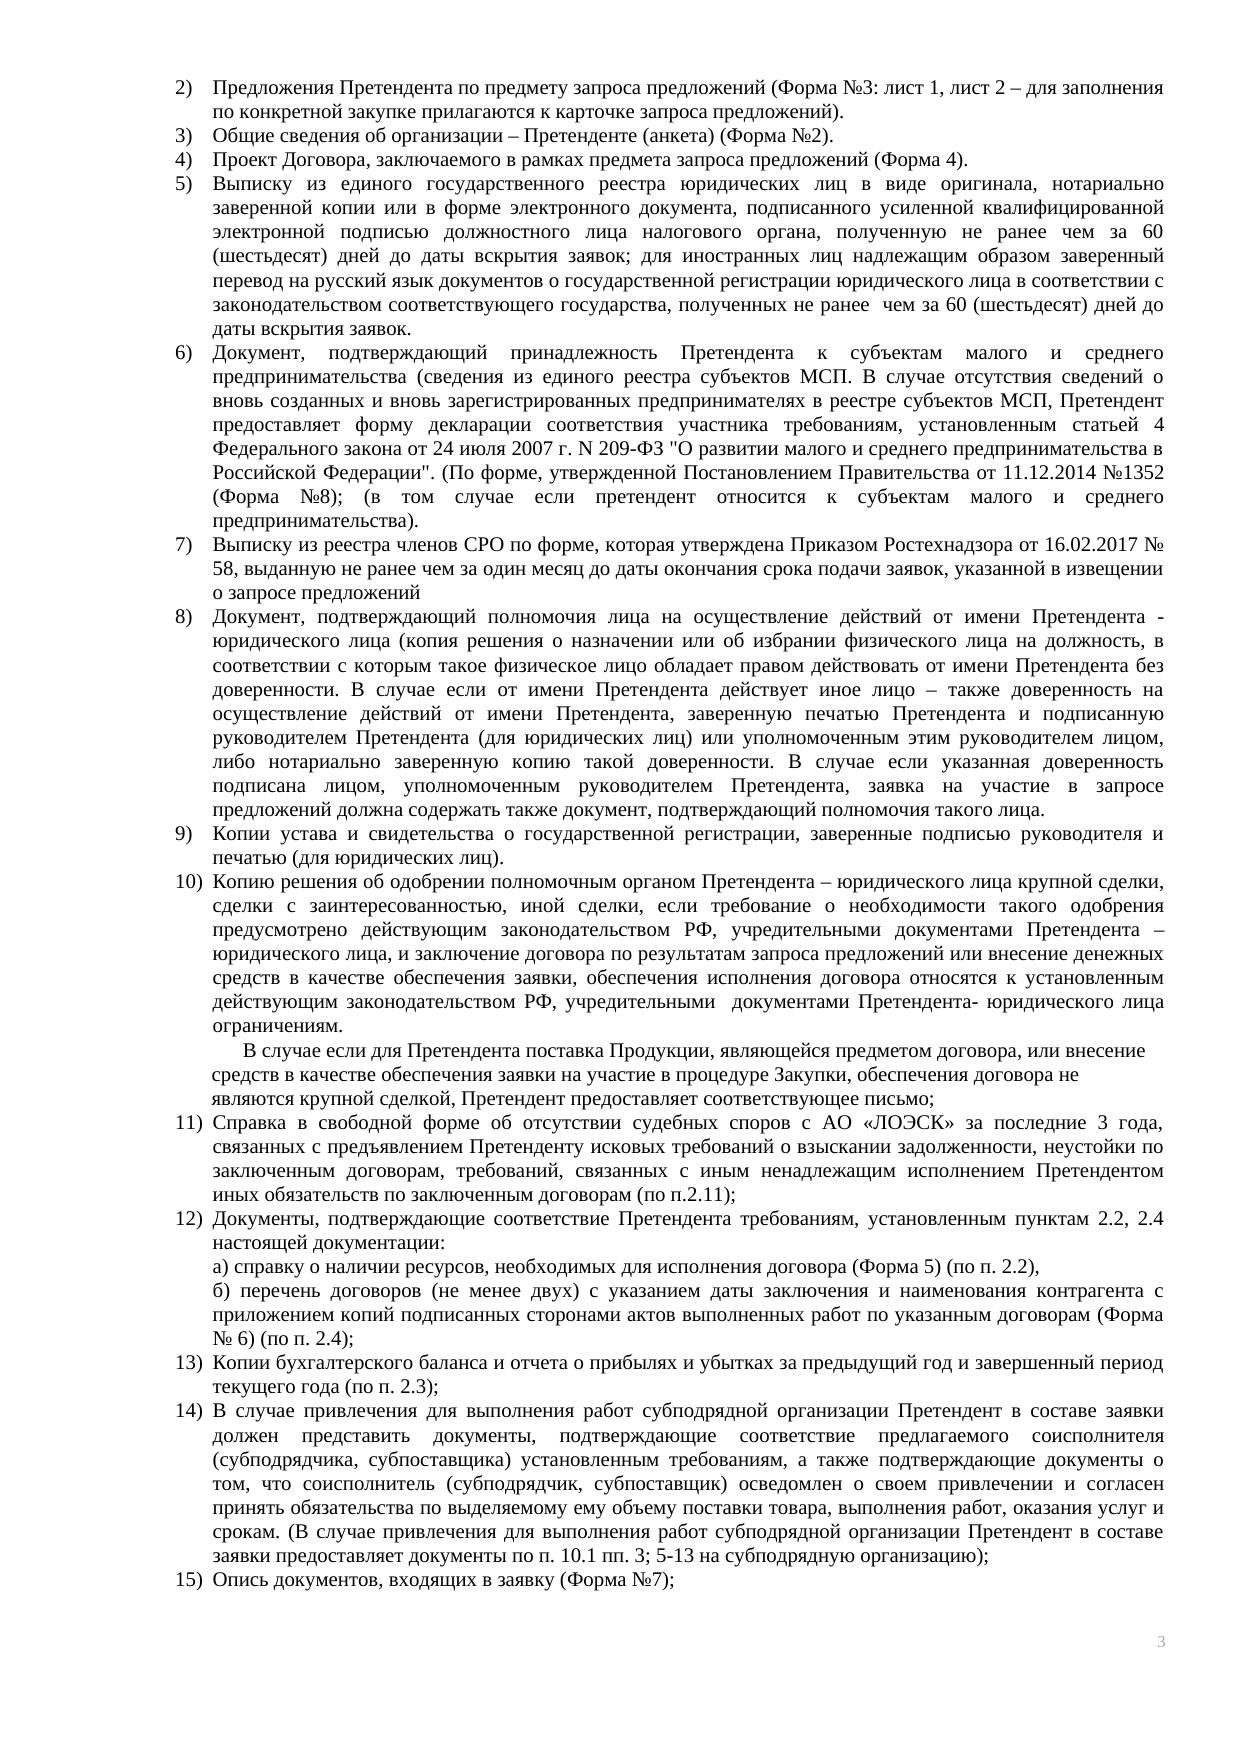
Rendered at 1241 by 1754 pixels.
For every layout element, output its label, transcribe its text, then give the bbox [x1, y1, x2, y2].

text а) справку о наличии ресурсов, необходимых для исполнения договора (Форма 5) (по п. 2.2), [212, 1254, 1165, 1278]
list Проект Договора, заключаемого в рамках предмета запроса предложений (Форма 4). [175, 147, 1165, 171]
text являются крупной сделкой, Претендент предоставляет соответствующее письмо; [112, 1086, 1165, 1110]
list Справка в свободной форме об отсутствии судебных споров с АО «ЛОЭСК» за последние 3 года, связанных с предъявлением Претенденту исковых требований о взыскании задолженности, неустойки по заключенным договорам, требований, связанных с иным ненадлежащим исполнением Претендентом иных обязательств по заключенным договорам (по п.2.11); [175, 1110, 1165, 1206]
text средств в качестве обеспечения заявки на участие в процедуре Закупки, обеспечения договора не [112, 1062, 1165, 1086]
list Копии бухгалтерского баланса и отчета о прибылях и убытках за предыдущий год и завершенный период текущего года (по п. 2.3); [175, 1350, 1165, 1398]
list Копию решения об одобрении полномочным органом Претендента – юридического лица крупной сделки, сделки с заинтересованностью, иной сделки, если требование о необходимости такого одобрения предусмотрено действующим законодательством РФ, учредительными документами Претендента – юридического лица, и заключение договора по результатам запроса предложений или внесение денежных средств в качестве обеспечения заявки, обеспечения исполнения договора относятся к установленным действующим законодательством РФ, учредительными документами Претендента- юридического лица ограничениям. [175, 869, 1165, 1037]
list Выписку из реестра членов СРО по форме, которая утверждена Приказом Ростехнадзора от 16.02.2017 № 58, выданную не ранее чем за один месяц до даты окончания срока подачи заявок, указанной в извещении о запросе предложений [175, 532, 1165, 604]
list Опись документов, входящих в заявку (Форма №7); [175, 1567, 1165, 1591]
text б) перечень договоров (не менее двух) с указанием даты заключения и наименования контрагента с приложением копий подписанных сторонами актов выполненных работ по указанным договорам (Форма № 6) (по п. 2.4); [212, 1278, 1165, 1350]
list Документ, подтверждающий полномочия лица на осуществление действий от имени Претендента - юридического лица (копия решения о назначении или об избрании физического лица на должность, в соответствии с которым такое физическое лицо обладает правом действовать от имени Претендента без доверенности. В случае если от имени Претендента действует иное лицо – также доверенность на осуществление действий от имени Претендента, заверенную печатью Претендента и подписанную руководителем Претендента (для юридических лиц) или уполномоченным этим руководителем лицом, либо нотариально заверенную копию такой доверенности. В случае если указанная доверенность подписана лицом, уполномоченным руководителем Претендента, заявка на участие в запросе предложений должна содержать также документ, подтверждающий полномочия такого лица. [175, 604, 1165, 821]
list Выписку из единого государственного реестра юридических лиц в виде оригинала, нотариально заверенной копии или в форме электронного документа, подписанного усиленной квалифицированной электронной подписью должностного лица налогового органа, полученную не ранее чем за 60 (шестьдесят) дней до даты вскрытия заявок; для иностранных лиц надлежащим образом заверенный перевод на русский язык документов о государственной регистрации юридического лица в соответствии с законодательством соответствующего государства, полученных не ранее чем за 60 (шестьдесят) дней до даты вскрытия заявок. [175, 171, 1165, 340]
text В случае если для Претендента поставка Продукции, являющейся предметом договора, или внесение [112, 1037, 1165, 1062]
list Предложения Претендента по предмету запроса предложений (Форма №3: лист 1, лист 2 – для заполнения по конкретной закупке прилагаются к карточке запроса предложений). [175, 75, 1165, 123]
list Копии устава и свидетельства о государственной регистрации, заверенные подписью руководителя и печатью (для юридических лиц). [175, 821, 1165, 869]
list Документ, подтверждающий принадлежность Претендента к субъектам малого и среднего предпринимательства (сведения из единого реестра субъектов МСП. В случае отсутствия сведений о вновь созданных и вновь зарегистрированных предпринимателях в реестре субъектов МСП, Претендент предоставляет форму декларации соответствия участника требованиям, установленным статьей 4 Федерального закона от 24 июля 2007 г. N 209-ФЗ "О развитии малого и среднего предпринимательства в Российской Федерации". (По форме, утвержденной Постановлением Правительства от 11.12.2014 №1352 (Форма №8); (в том случае если претендент относится к субъектам малого и среднего предпринимательства). [175, 340, 1165, 532]
list Документы, подтверждающие соответствие Претендента требованиям, установленным пунктам 2.2, 2.4 настоящей документации: [175, 1206, 1165, 1254]
list В случае привлечения для выполнения работ субподрядной организации Претендент в составе заявки должен представить документы, подтверждающие соответствие предлагаемого соисполнителя (субподрядчика, субпоставщика) установленным требованиям, а также подтверждающие документы о том, что соисполнитель (субподрядчик, субпоставщик) осведомлен о своем привлечении и согласен принять обязательства по выделяемому ему объему поставки товара, выполнения работ, оказания услуг и срокам. (В случае привлечения для выполнения работ субподрядной организации Претендент в составе заявки предоставляет документы по п. 10.1 пп. 3; 5-13 на субподрядную организацию); [175, 1398, 1165, 1567]
list Общие сведения об организации – Претенденте (анкета) (Форма №2). [175, 123, 1165, 147]
